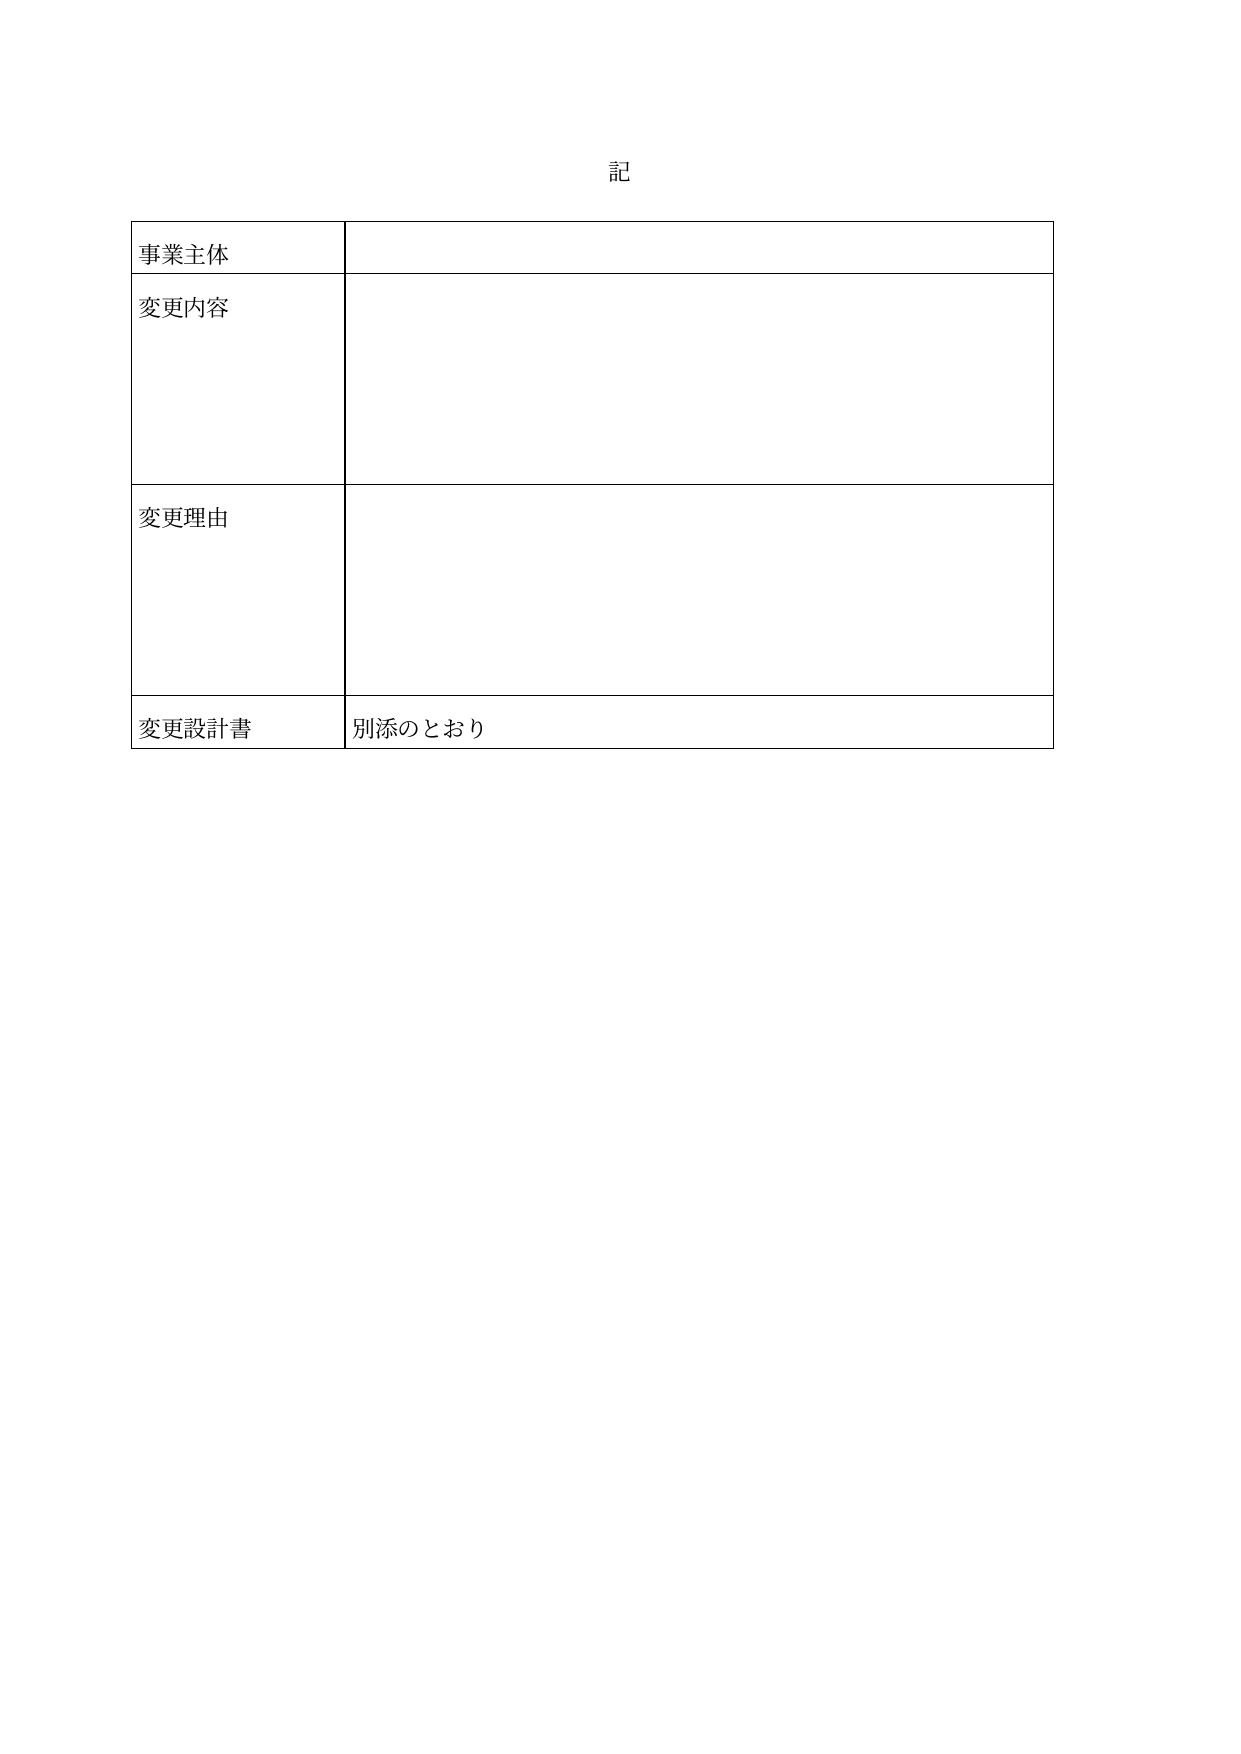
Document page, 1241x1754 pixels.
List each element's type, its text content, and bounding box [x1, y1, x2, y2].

table_cell [346, 274, 1053, 484]
table_header 事業主体 [132, 222, 344, 273]
table_cell [346, 485, 1053, 695]
table_header [346, 222, 1053, 273]
table_cell 別添のとおり [346, 696, 1053, 748]
text 記 [118, 153, 1122, 187]
table_cell 変更内容 [132, 274, 344, 484]
table_cell 変更設計書 [132, 696, 344, 748]
table_cell 変更理由 [132, 485, 344, 695]
